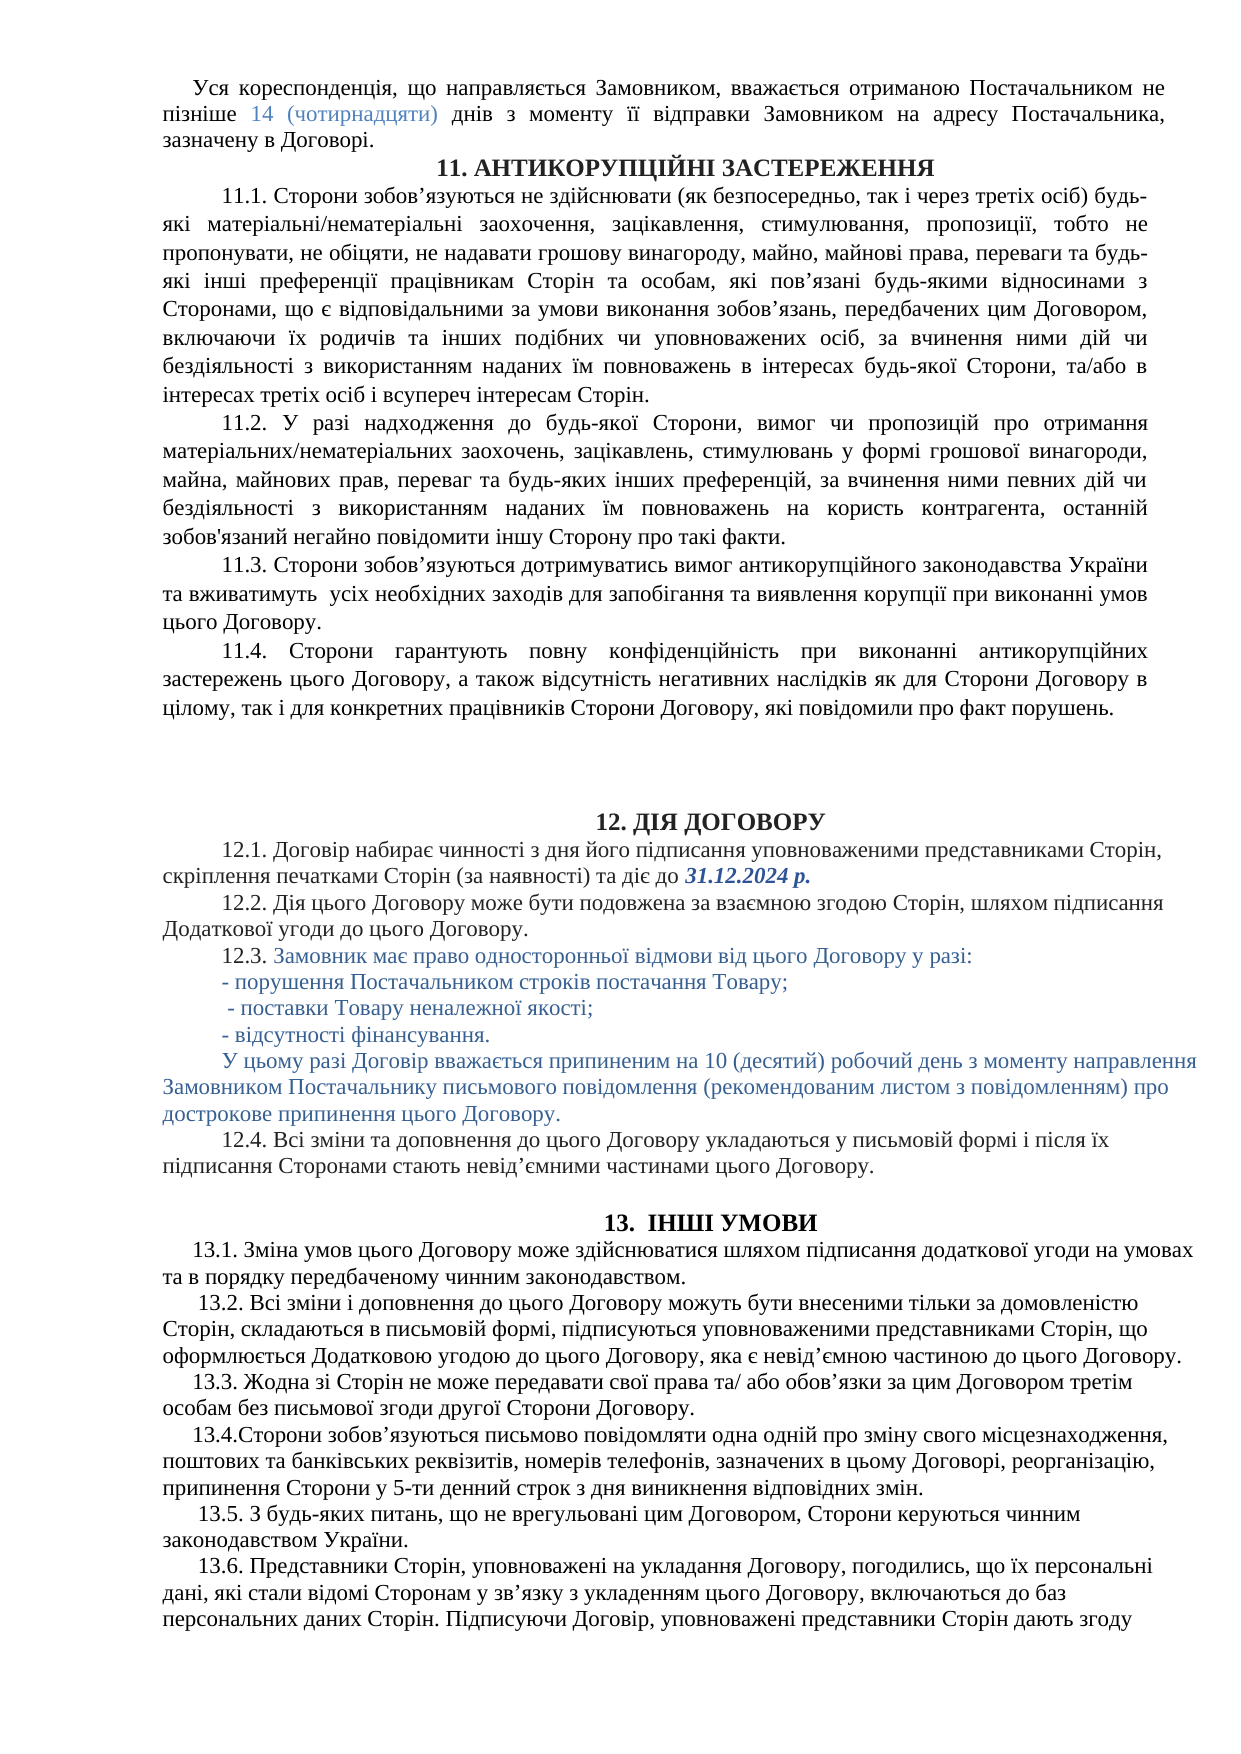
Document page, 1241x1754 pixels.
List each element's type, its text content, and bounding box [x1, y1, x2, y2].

table_header 11. АНТИКОРУПЦІЙНІ ЗАСТЕРЕЖЕННЯ 11.1. Сторони зобов’язуються не здійснювати (як безпосередньо, так і через третіх осіб) будь-які матеріальні/нематеріальні заохочення, зацікавлення, стимулювання, пропозиції, тобто не пропонувати, не обіцяти, не надавати грошову винагороду, майно, майнові права, переваги та будь-які інші преференції працівникам Сторін та особам, які пов’язані будь-якими відносинами з Сторонами, що є відповідальними за умови виконання зобов’язань, передбачених цим Договором, включаючи їх родичів та інших подібних чи уповноважених осіб, за вчинення ними дій чи бездіяльності з використанням наданих їм повноважень в інтересах будь-якої Сторони, та/або в інтересах третіх осіб і всупереч інтересам Сторін. 11.2. У разі надходження до будь-якої Сторони, вимог чи пропозицій про отримання матеріальних/нематеріальних заохочень, зацікавлень, стимулювань у формі грошової винагороди, майна, майнових прав, переваг та будь-яких інших преференцій, за вчинення ними певних дій чи бездіяльності з використанням наданих їм повноважень на користь контрагента, останній зобов'язаний негайно повідомити іншу Сторону про такі факти. 11.3. Сторони зобов’язуються дотримуватись вимог антикорупційного законодавства України та вживатимуть усіх необхідних заходів для запобігання та виявлення корупції при виконанні умов цього Договору. 11.4. Сторони гарантують повну конфіденційність при виконанні антикорупційних застережень цього Договору, а також відсутність негативних наслідків як для Сторони Договору в цілому, так і для конкретних працівників Сторони Договору, які повідомили про факт порушень. [151, 153, 1161, 751]
text Уся кореспонденція, що направляється Замовником, вважається отриманою Постачальником не пізніше 14 (чотирнадцяти) днів з моменту її відправки Замовником на адресу Постачальника, зазначену в Договорі. [162, 74, 1167, 153]
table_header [151, 808, 1211, 1632]
